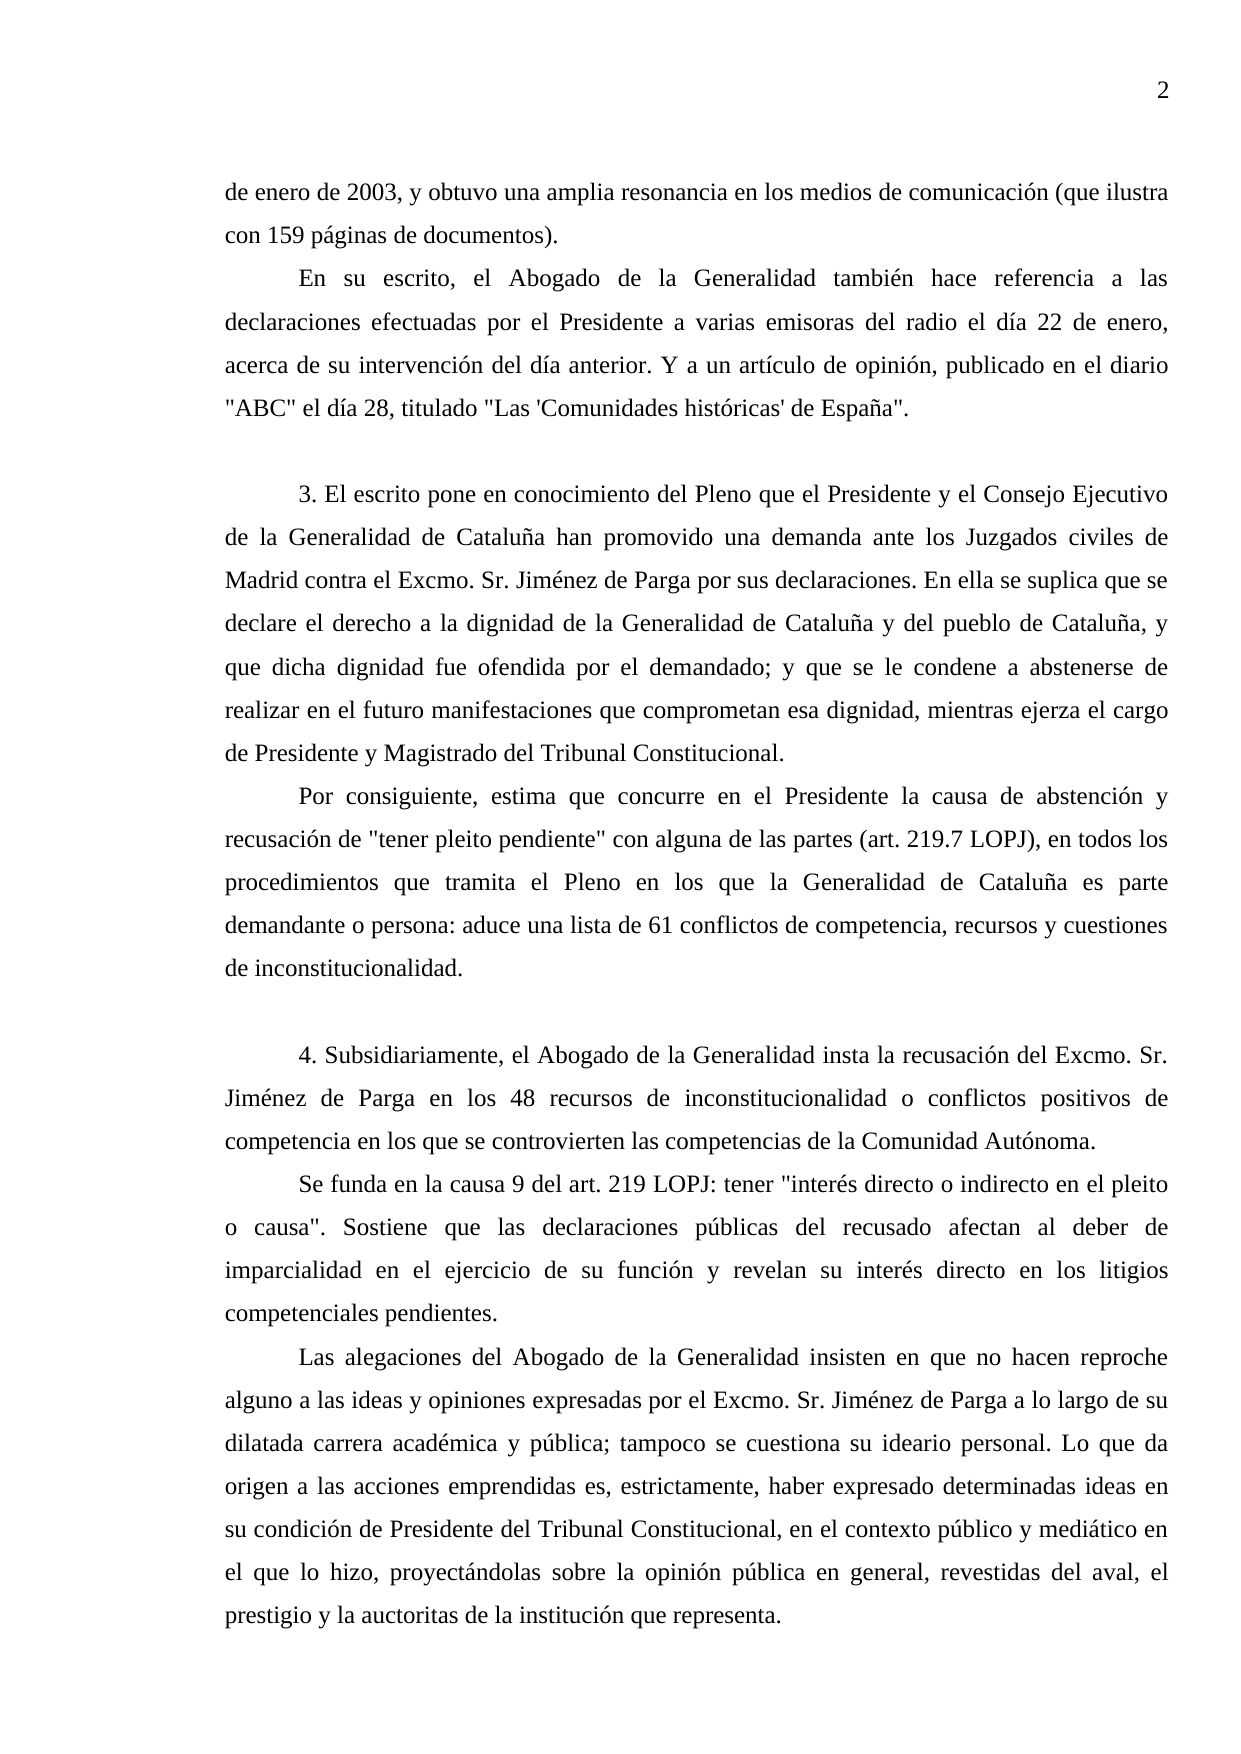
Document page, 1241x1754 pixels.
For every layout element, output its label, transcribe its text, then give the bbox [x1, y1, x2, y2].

text 4. Subsidiariamente, el Abogado de la Generalidad insta la recusación del Excmo. Sr. Jiménez de Parga en los 48 recursos de inconstitucionalidad o conflictos positivos de competencia en los que se controvierten las competencias de la Comunidad Autónoma. [224, 1040, 1169, 1155]
text En su escrito, el Abogado de la Generalidad también hace referencia a las declaraciones efectuadas por el Presidente a varias emisoras del radio el día 22 de enero, acerca de su intervención del día anterior. Y a un artículo de opinión, publicado en el diario "ABC" el día 28, titulado "Las 'Comunidades históricas' de España". [224, 263, 1169, 422]
text Las alegaciones del Abogado de la Generalidad insisten en que no hacen reproche alguno a las ideas y opiniones expresadas por el Excmo. Sr. Jiménez de Parga a lo largo de su dilatada carrera académica y pública; tampoco se cuestiona su ideario personal. Lo que da origen a las acciones emprendidas es, estrictamente, haber expresado determinadas ideas en su condición de Presidente del Tribunal Constitucional, en el contexto público y mediático en el que lo hizo, proyectándolas sobre la opinión pública en general, revestidas del aval, el prestigio y la auctoritas de la institución que representa. [224, 1342, 1169, 1629]
text Se funda en la causa 9 del art. 219 LOPJ: tener "interés directo o indirecto en el pleito o causa". Sostiene que las declaraciones públicas del recusado afectan al deber de imparcialidad en el ejercicio de su función y revelan su interés directo en los litigios competenciales pendientes. [224, 1169, 1169, 1327]
text 3. El escrito pone en conocimiento del Pleno que el Presidente y el Consejo Ejecutivo de la Generalidad de Cataluña han promovido una demanda ante los Juzgados civiles de Madrid contra el Excmo. Sr. Jiménez de Parga por sus declaraciones. En ella se suplica que se declare el derecho a la dignidad de la Generalidad de Cataluña y del pueblo de Cataluña, y que dicha dignidad fue ofendida por el demandado; y que se le condene a abstenerse de realizar en el futuro manifestaciones que comprometan esa dignidad, mientras ejerza el cargo de Presidente y Magistrado del Tribunal Constitucional. [224, 479, 1169, 767]
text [224, 177, 1169, 249]
text Por consiguiente, estima que concurre en el Presidente la causa de abstención y recusación de "tener pleito pendiente" con alguna de las partes (art. 219.7 LOPJ), en todos los procedimientos que tramita el Pleno en los que la Generalidad de Cataluña es parte demandante o persona: aduce una lista de 61 conflictos de competencia, recursos y cuestiones de inconstitucionalidad. [224, 781, 1169, 982]
